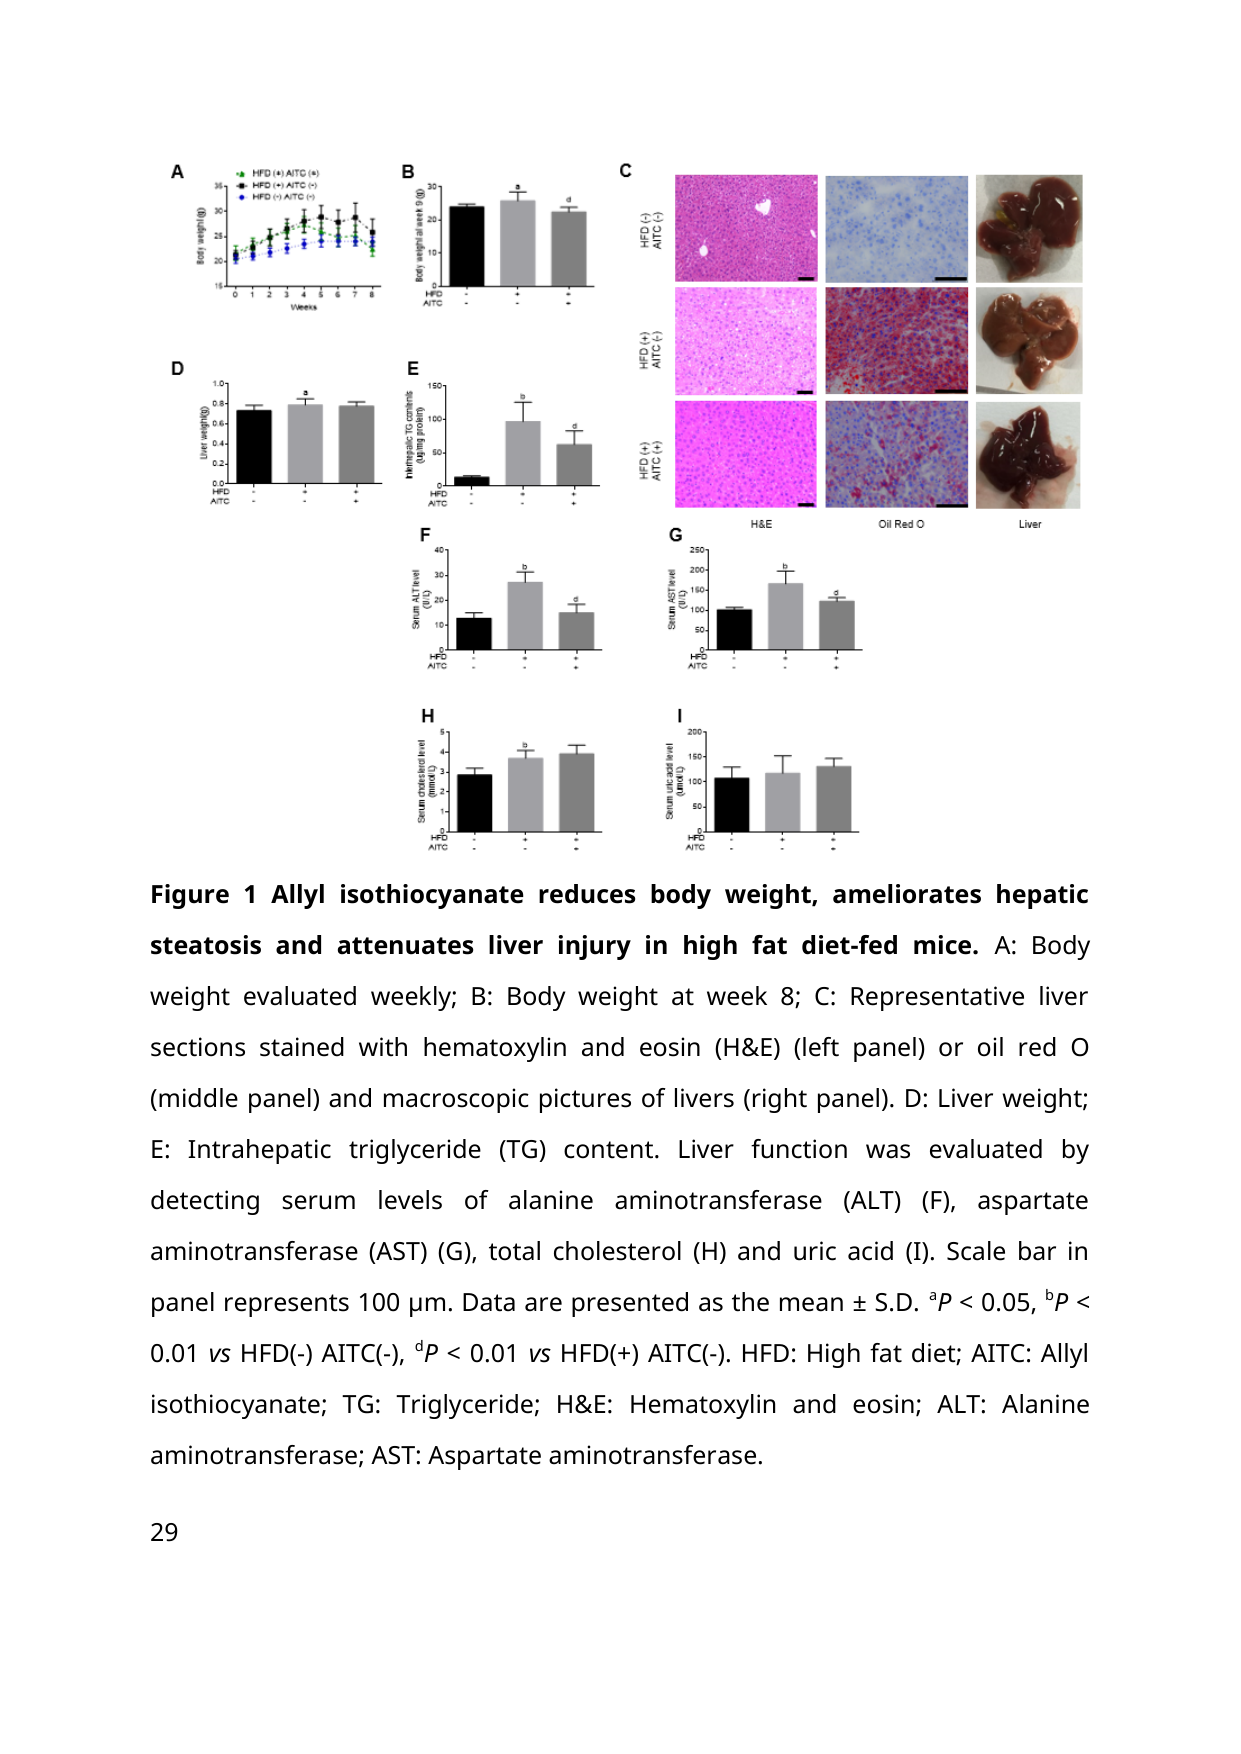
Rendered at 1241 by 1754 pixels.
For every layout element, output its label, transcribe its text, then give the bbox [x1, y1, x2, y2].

picture [150, 150, 1095, 863]
text Figure 1 Allyl isothiocyanate reduces body weight, ameliorates hepatic steatosis and attenuates liver injury in high fat diet-fed mice. A: Body weight evaluated weekly; B: Body weight at week 8; C: Representative liver sections stained with hematoxylin and eosin (H&E) (left panel) or oil red O (middle panel) and macroscopic pictures of livers (right panel). D: Liver weight; E: Intrahepatic triglyceride (TG) content. Liver function was evaluated by detecting serum levels of alanine aminotransferase (ALT) (F), aspartate aminotransferase (AST) (G), total cholesterol (H) and uric acid (I). Scale bar in panel represents 100 μm. Data are presented as the mean ± S.D. aP < 0.05, bP < 0.01 vs HFD(-) AITC(-), dP < 0.01 vs HFD(+) AITC(-). HFD: High fat diet; AITC: Allyl isothiocyanate; TG: Triglyceride; H&E: Hematoxylin and eosin; ALT: Alanine aminotransferase; AST: Aspartate aminotransferase. [150, 876, 1090, 1472]
